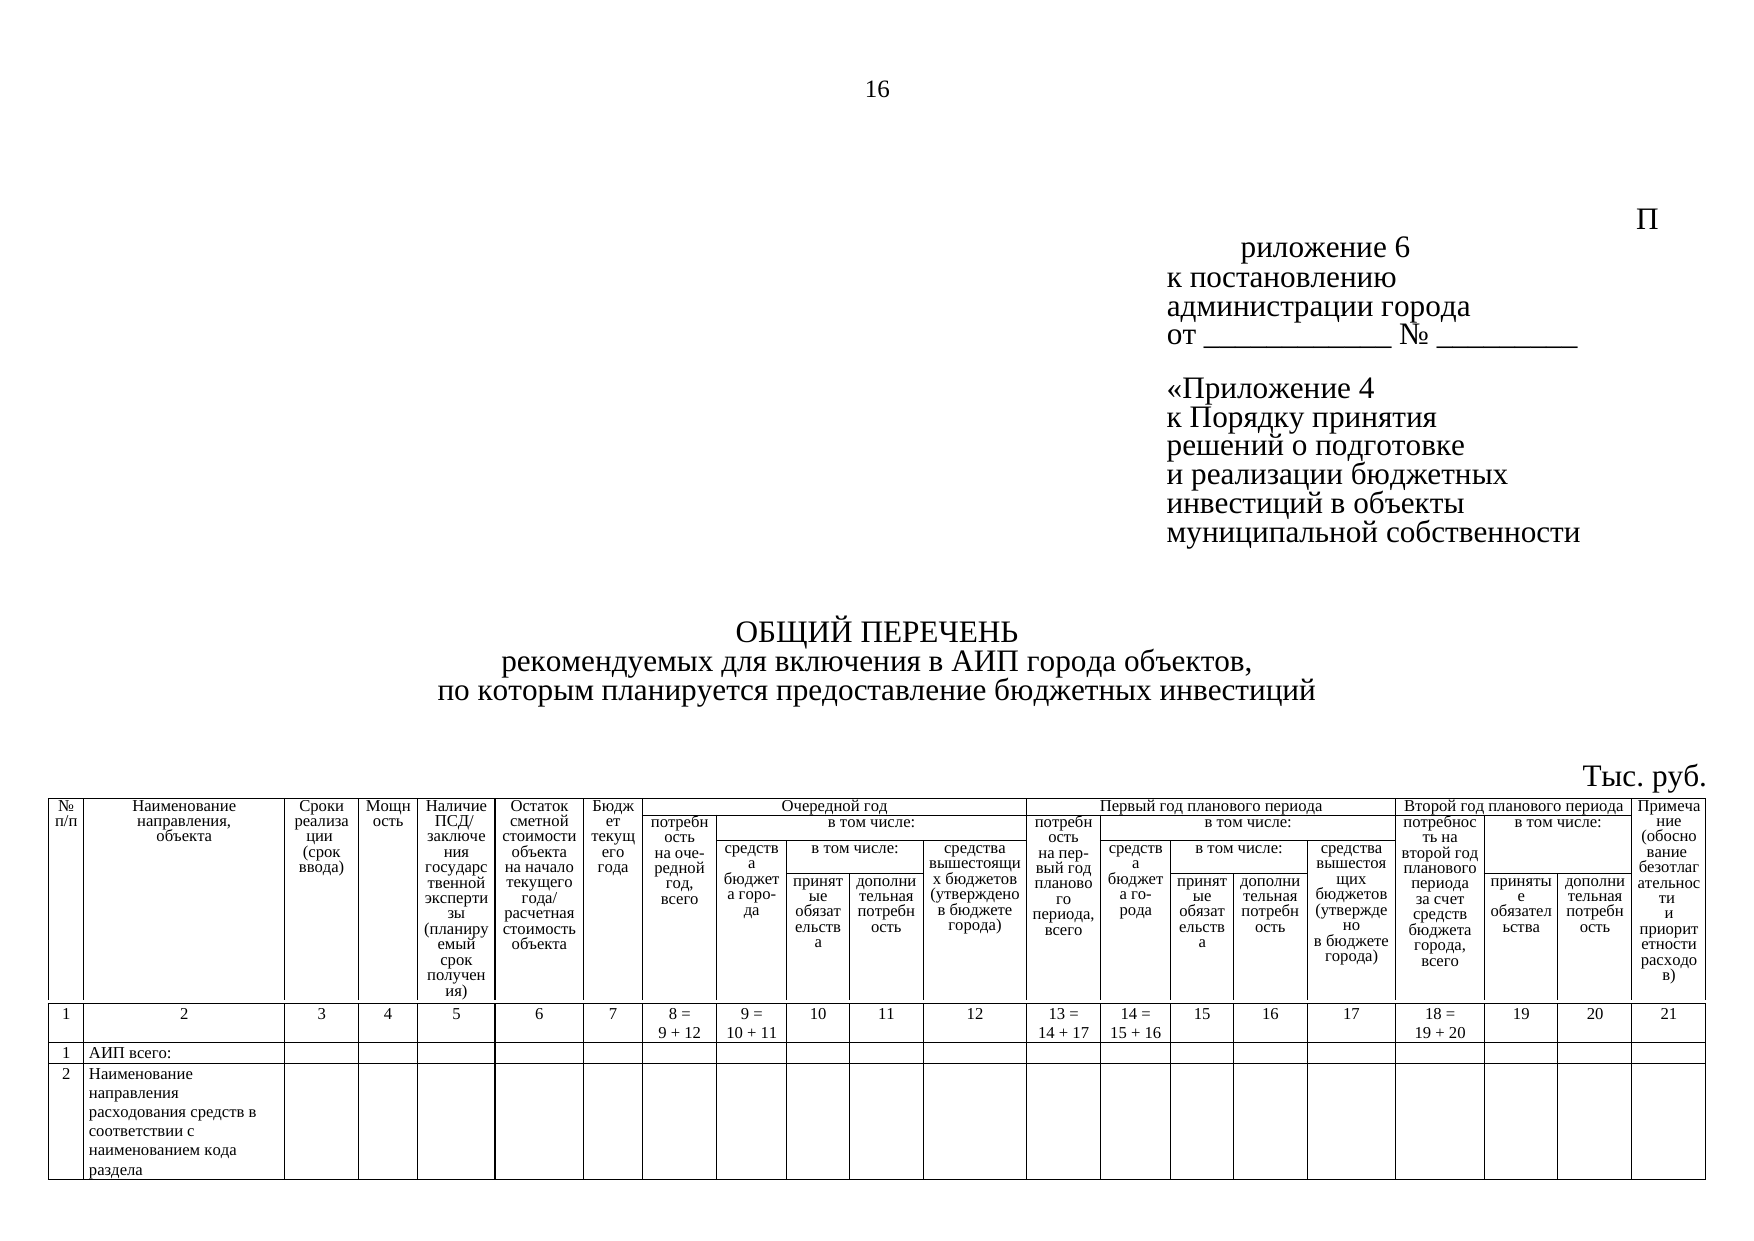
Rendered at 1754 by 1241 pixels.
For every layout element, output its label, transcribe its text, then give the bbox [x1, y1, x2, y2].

table_cell 2 [49, 1064, 83, 1178]
table_cell в том числе: [1171, 841, 1307, 873]
table_cell [717, 1043, 786, 1062]
table_header Очередной год [643, 799, 1026, 814]
table_cell [1396, 1064, 1484, 1178]
table_header № п/п [49, 799, 83, 1000]
table_cell [418, 1064, 494, 1178]
table_header Наименование направления, объекта [84, 799, 284, 1000]
table_cell [1558, 1064, 1631, 1178]
table_cell [1027, 1043, 1100, 1062]
table_cell принятые обязательства [1485, 874, 1557, 1000]
text и реализации бюджетных [1166, 462, 1636, 490]
table_cell [924, 1064, 1026, 1178]
table_cell [359, 1043, 417, 1062]
text от ____________ № _________ [118, 322, 1636, 351]
table_cell дополнительная потребность [1558, 874, 1631, 1000]
table_cell [1101, 1043, 1170, 1062]
text муниципальной собственности [1166, 519, 1636, 548]
table_header 13 = 14 + 17 [1027, 1004, 1100, 1042]
table_cell [643, 1064, 716, 1178]
table_cell средства вышестоящих бюджетов (утверждено в бюджете города) [924, 841, 1026, 1000]
table_cell принятые обязательства [787, 874, 849, 1000]
text к постановлению [118, 264, 1636, 293]
text рекомендуемых для включения в АИП города объектов, [118, 648, 1636, 677]
table_header Сроки реализации (срок ввода) [285, 799, 358, 1000]
table_header 7 [584, 1004, 642, 1042]
table_cell в том числе: [717, 816, 1026, 840]
table_cell [1101, 1064, 1170, 1178]
table_cell [496, 1064, 583, 1178]
table_cell [1308, 1043, 1395, 1062]
table_cell [1396, 1043, 1484, 1062]
table_cell принятые обязательства [1171, 874, 1233, 1000]
table_cell [584, 1043, 642, 1062]
table_header 12 [924, 1004, 1026, 1042]
table_header 3 [285, 1004, 358, 1042]
table_cell [1171, 1064, 1233, 1178]
table_cell [643, 1043, 716, 1062]
table_header 4 [359, 1004, 417, 1042]
text ОБЩИЙ ПЕРЕЧЕНЬ [118, 620, 1636, 648]
table_header 11 [850, 1004, 923, 1042]
table_header Наличие ПСД/ заключения государственной экспертизы (планируемый срок получения) [418, 799, 494, 1000]
text «Приложение 4 [1166, 375, 1636, 404]
table_header Первый год планового периода [1027, 799, 1395, 814]
table_cell [1171, 1043, 1233, 1062]
table_cell 1 [49, 1043, 83, 1062]
text по которым планируется предоставление бюджетных инвестиций [118, 677, 1636, 706]
text администрации города [118, 293, 1636, 322]
table_cell [359, 1064, 417, 1178]
text решений о подготовке [1166, 433, 1636, 462]
table_cell дополнительная потребность [850, 874, 923, 1000]
table_cell [584, 1064, 642, 1178]
table_header Бюджет текущего года [584, 799, 642, 1000]
table_header 2 [84, 1004, 284, 1042]
table_header Остаток сметной стоимости объекта на начало текущего года/ расчетная стоимость объекта [496, 799, 583, 1000]
table_header 14 = 15 + 16 [1101, 1004, 1170, 1042]
table_header 21 [1632, 1004, 1705, 1042]
table_cell потребность на второй год планового периода за счет средств бюджета города, всего [1396, 816, 1484, 1000]
table_header 17 [1308, 1004, 1395, 1042]
table_cell [850, 1064, 923, 1178]
table_cell в том числе: [787, 841, 923, 873]
table_header Мощность [359, 799, 417, 1000]
table_cell средства бюджета го-рода [1101, 841, 1170, 1000]
table_cell [496, 1043, 583, 1062]
table_cell [1485, 1043, 1557, 1062]
text Приложение 6 [1240, 207, 1636, 264]
table_cell [787, 1043, 849, 1062]
table_cell дополнительная потребность [1234, 874, 1307, 1000]
table_cell в том числе: [1101, 816, 1395, 840]
table_header 9 = 10 + 11 [717, 1004, 786, 1042]
table_cell [418, 1043, 494, 1062]
table_cell [850, 1043, 923, 1062]
table_cell [1308, 1064, 1395, 1178]
table_cell [1234, 1043, 1307, 1062]
table_header 8 = 9 + 12 [643, 1004, 716, 1042]
table_cell [1027, 1064, 1100, 1178]
text к Порядку принятия [1166, 404, 1636, 433]
table_header Примечание (обоснование безотлагательности и приоритетности расходов) [1632, 799, 1705, 1000]
table_cell [285, 1064, 358, 1178]
table_header 1 [49, 1004, 83, 1042]
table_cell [84, 1064, 284, 1178]
table_header 20 [1558, 1004, 1631, 1042]
table_cell [1632, 1043, 1705, 1062]
table_cell [787, 1064, 849, 1178]
table_header 5 [418, 1004, 494, 1042]
table_header 10 [787, 1004, 849, 1042]
table_cell потребность на пер-вый год планового периода, всего [1027, 816, 1100, 1000]
table_header 16 [1234, 1004, 1307, 1042]
table_header Второй год планового периода [1396, 799, 1631, 814]
text Тыс. руб. [118, 763, 1707, 792]
table_header 15 [1171, 1004, 1233, 1042]
table_cell потребность на оче-редной год, всего [643, 816, 716, 1000]
table_cell [1632, 1064, 1705, 1178]
table_cell в том числе: [1485, 816, 1631, 873]
table_cell средства вышестоящих бюджетов (утверждено в бюджете города) [1308, 841, 1395, 1000]
table_cell [1558, 1043, 1631, 1062]
table_header 6 [496, 1004, 583, 1042]
table_cell [924, 1043, 1026, 1062]
table_header 19 [1485, 1004, 1557, 1042]
table_cell [717, 1064, 786, 1178]
table_cell [285, 1043, 358, 1062]
table_cell АИП всего: [84, 1043, 284, 1062]
table_header 18 = 19 + 20 [1396, 1004, 1484, 1042]
text инвестиций в объекты [1166, 490, 1636, 519]
table_cell [1485, 1064, 1557, 1178]
table_cell [1234, 1064, 1307, 1178]
table_cell средства бюджета горо-да [717, 841, 786, 1000]
